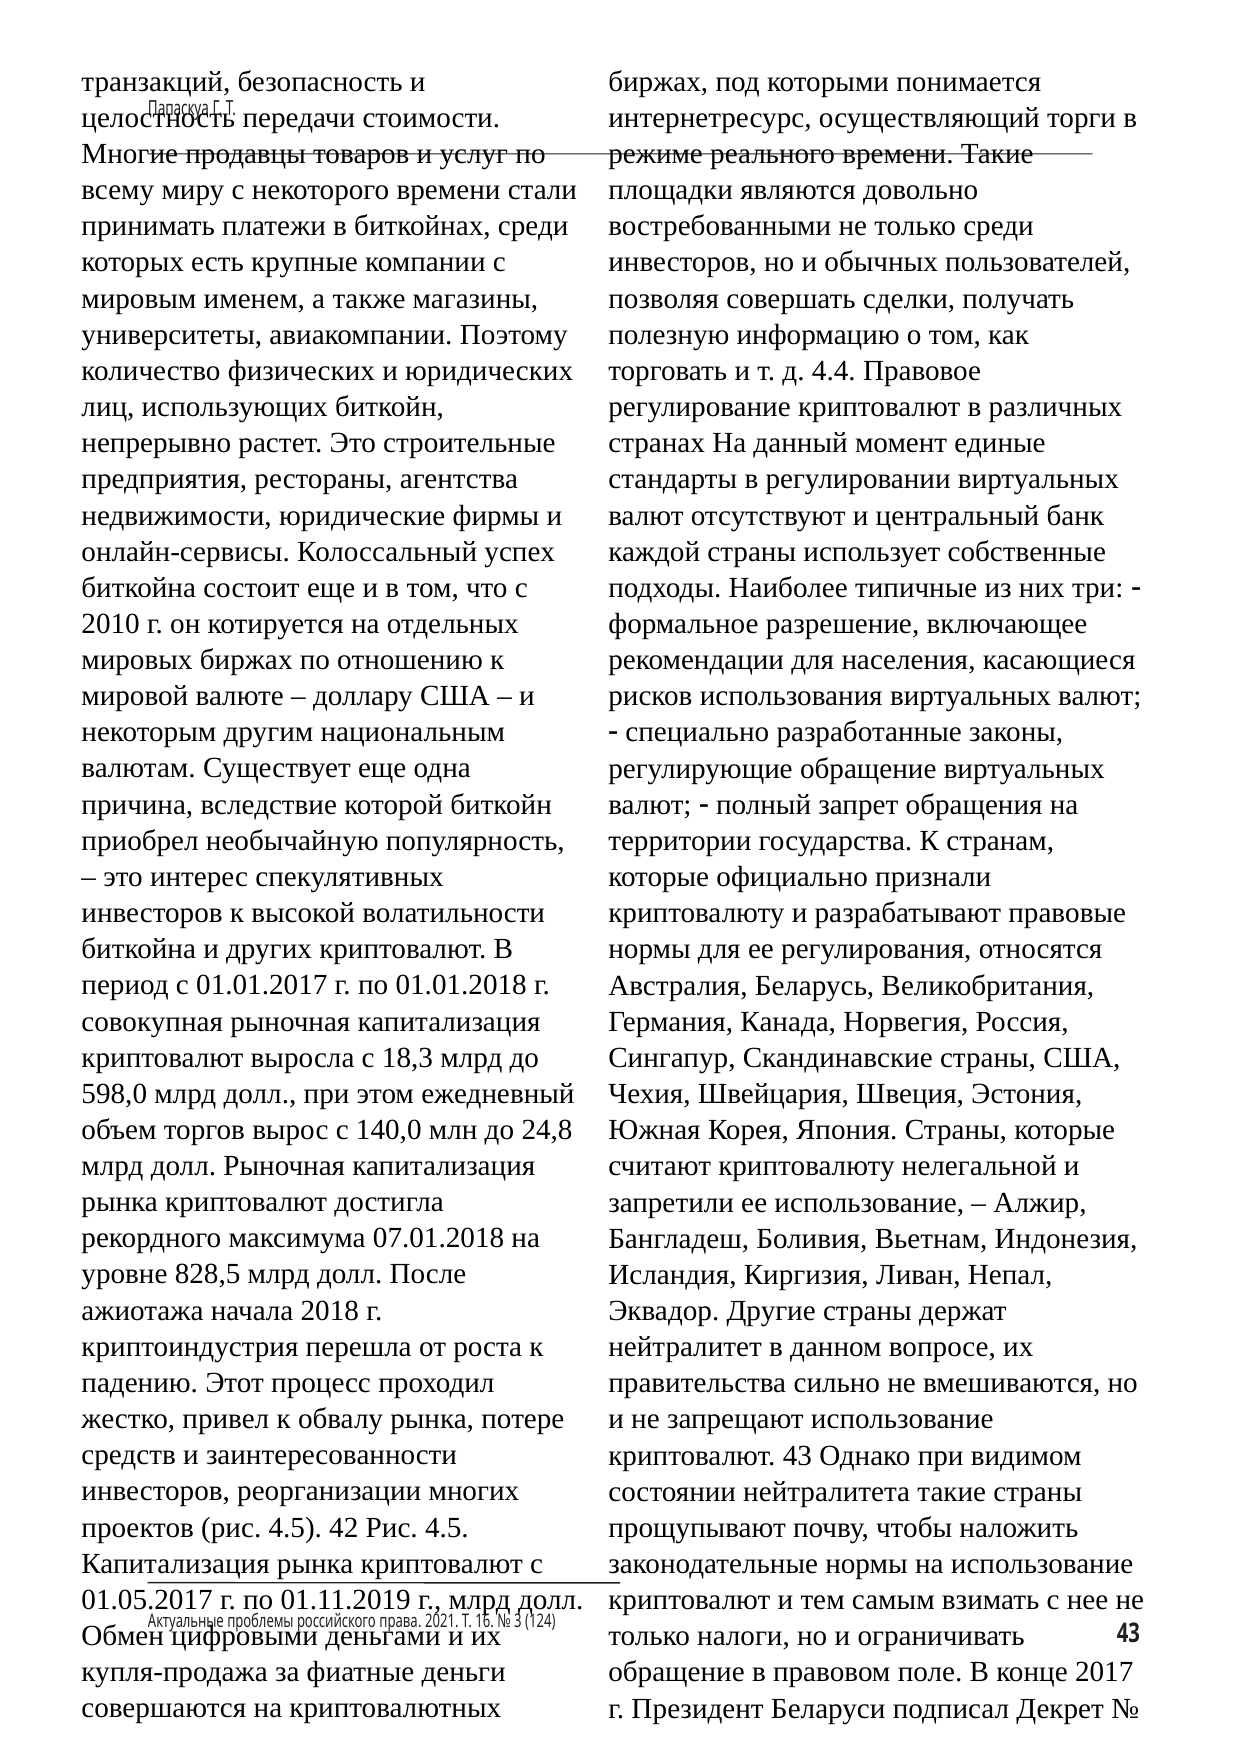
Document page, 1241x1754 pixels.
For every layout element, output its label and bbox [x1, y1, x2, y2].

text [608, 64, 1152, 1724]
text [81, 64, 585, 1724]
